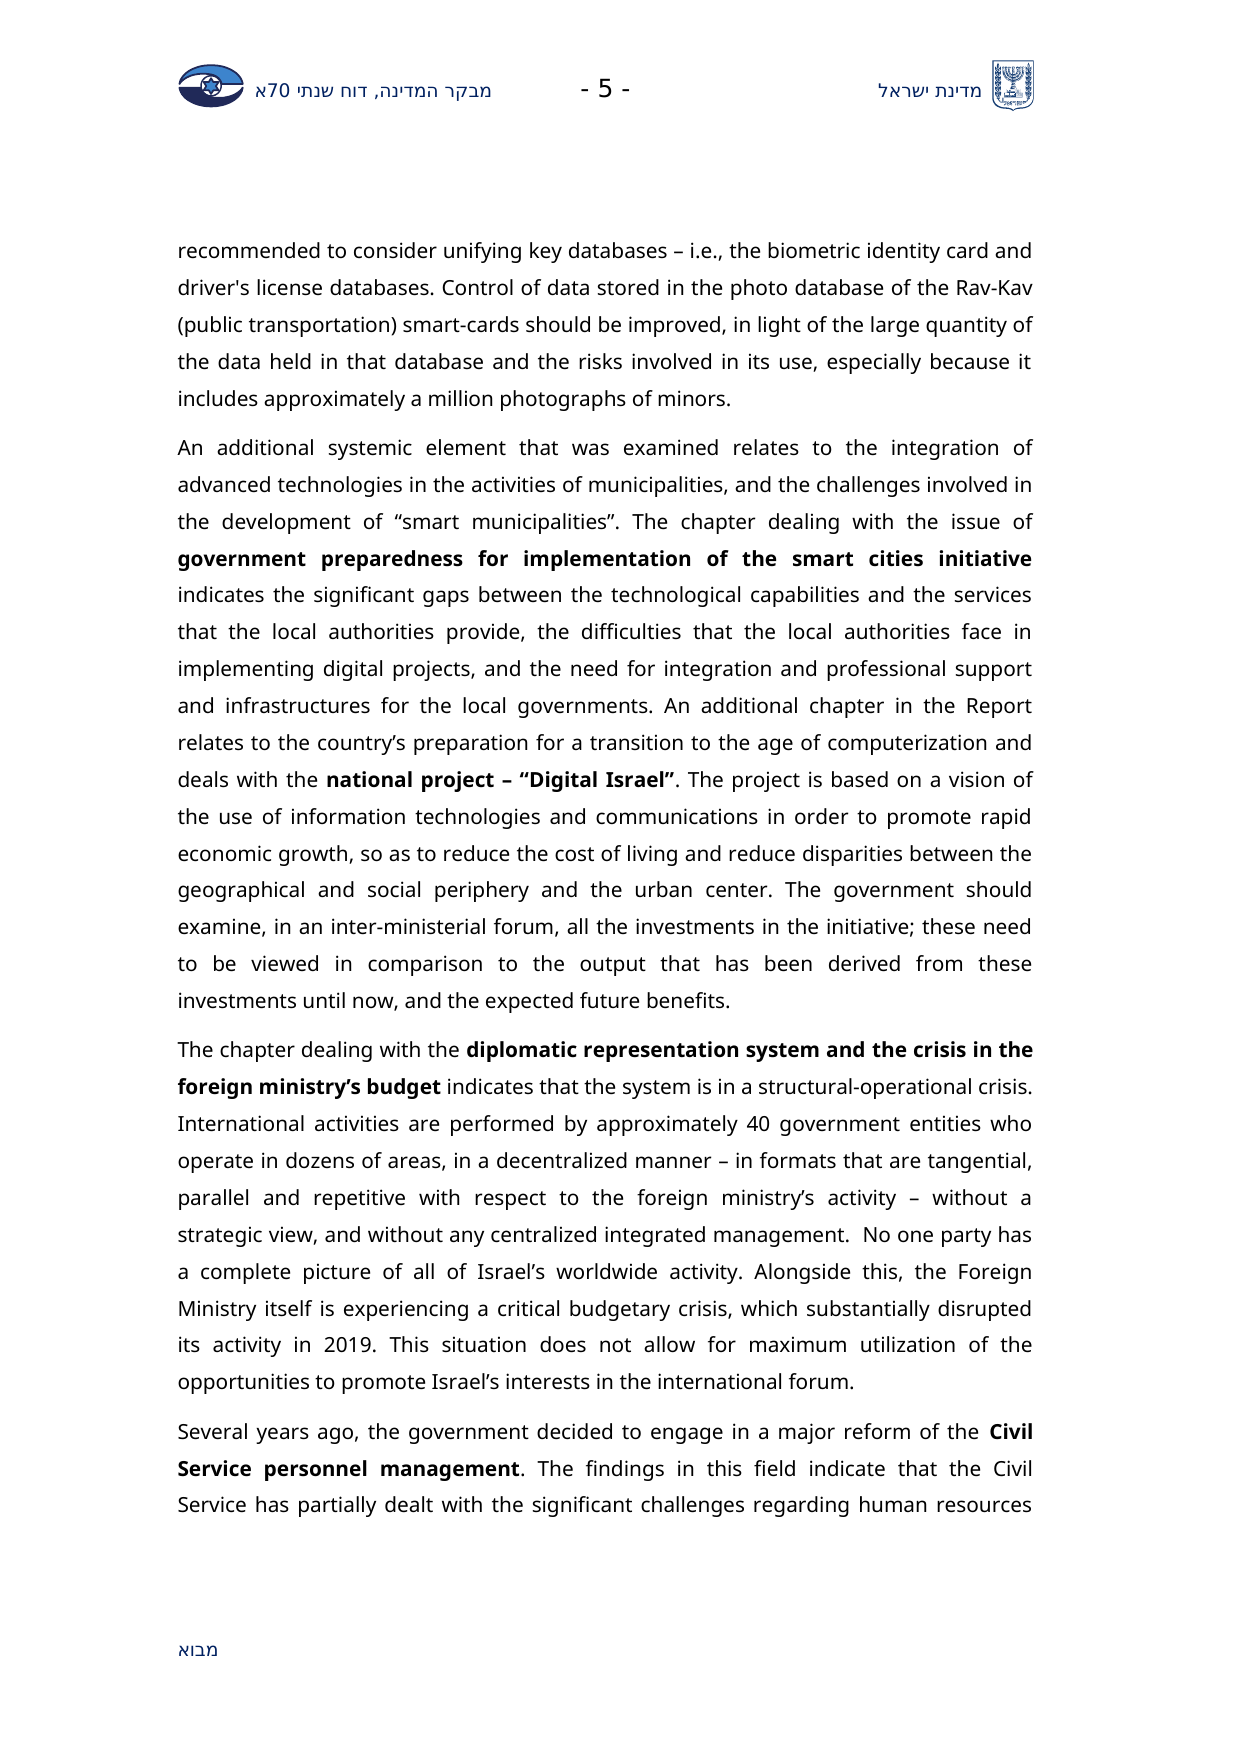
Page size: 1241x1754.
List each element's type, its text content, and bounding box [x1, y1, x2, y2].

text An additional systemic element that was examined relates to the integration of advanced technologies in the activities of municipalities, and the challenges involved in the development of “smart municipalities”. The chapter dealing with the issue of government preparedness for implementation of the smart cities initiative indicates the significant gaps between the technological capabilities and the services that the local authorities provide, the difficulties that the local authorities face in implementing digital projects, and the need for integration and professional support and infrastructures for the local governments. An additional chapter in the Report relates to the country’s preparation for a transition to the age of computerization and deals with the national project – “Digital Israel”. The project is based on a vision of the use of information technologies and communications in order to promote rapid economic growth, so as to reduce the cost of living and reduce disparities between the geographical and social periphery and the urban center. The government should examine, in an inter-ministerial forum, all the investments in the initiative; these need to be viewed in comparison to the output that has been derived from these investments until now, and the expected future benefits. [177, 433, 1033, 1015]
text The chapter dealing with the diplomatic representation system and the crisis in the foreign ministry’s budget indicates that the system is in a structural-operational crisis. International activities are performed by approximately 40 government entities who operate in dozens of areas, in a decentralized manner – in formats that are tangential, parallel and repetitive with respect to the foreign ministry’s activity – without a strategic view, and without any centralized integrated management. No one party has a complete picture of all of Israel’s worldwide activity. Alongside this, the Foreign Ministry itself is experiencing a critical budgetary crisis, which substantially disrupted its activity in 2019. This situation does not allow for maximum utilization of the opportunities to promote Israel’s interests in the international forum. [177, 1036, 1033, 1396]
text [177, 236, 1033, 412]
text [177, 1417, 1033, 1519]
